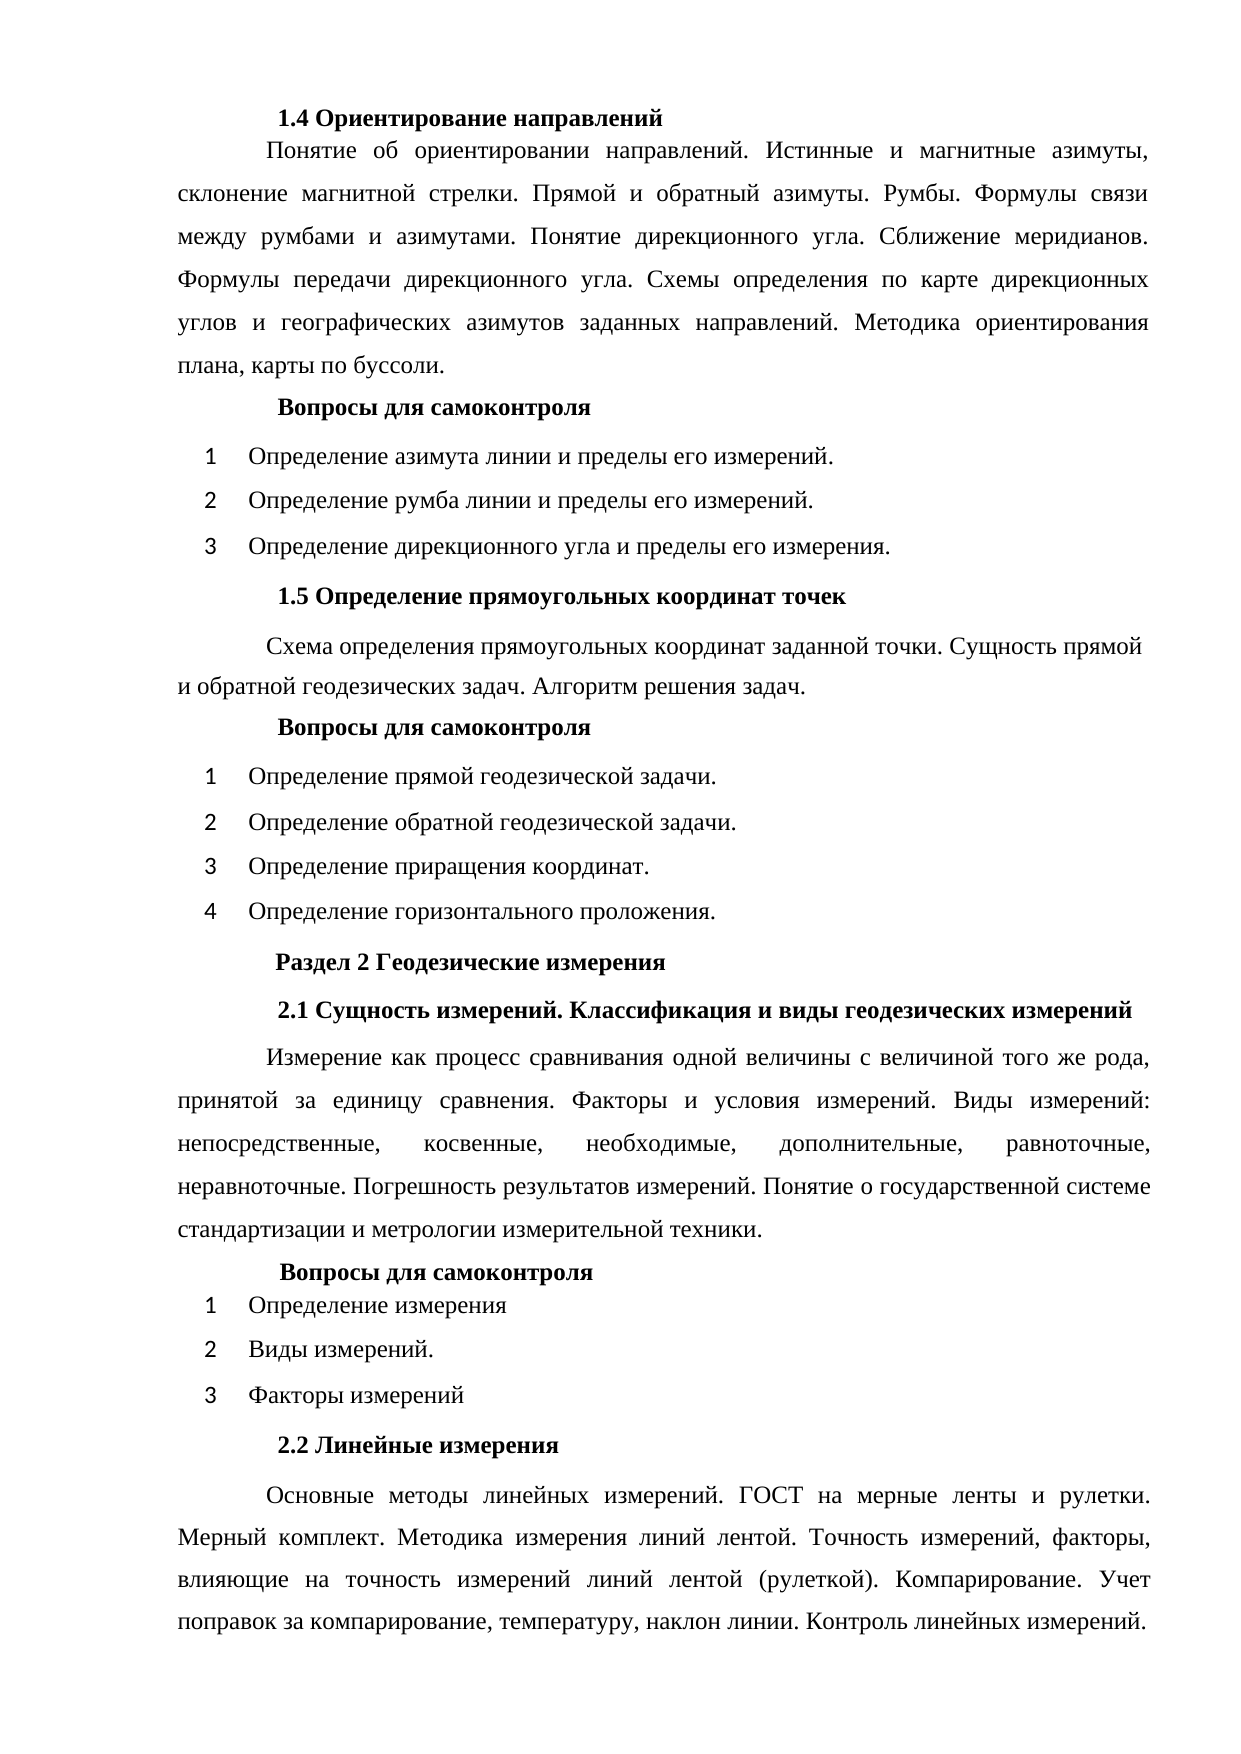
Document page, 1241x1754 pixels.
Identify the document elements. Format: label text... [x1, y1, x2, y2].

text 2.1 Сущность измерений. Классификация и виды геодезических измерений [277, 995, 1152, 1023]
text 2.2 Линейные измерения [277, 1430, 1152, 1459]
list Определение дирекционного угла и пределы его измерения. [204, 530, 1152, 561]
list Определение горизонтального проложения. [204, 895, 1152, 926]
text 1.5 Определение прямоугольных координат точек [277, 581, 1152, 610]
text 1.4 Ориентирование направлений [277, 103, 1152, 131]
text Вопросы для самоконтроля [277, 712, 1152, 741]
list Определение измерения [204, 1289, 1152, 1320]
text Схема определения прямоугольных координат заданной точки. Сущность прямой и обратной геодезических задач. Алгоритм решения задач. [177, 631, 1149, 700]
list Виды измерений. [204, 1333, 1152, 1364]
list Определение румба линии и пределы его измерений. [204, 484, 1152, 515]
text Понятие об ориентировании направлений. Истинные и магнитные азимуты, склонение магнитной стрелки. Прямой и обратный азимуты. Румбы. Формулы связи между румбами и азимутами. Понятие дирекционного угла. Сближение меридианов. Формулы передачи дирекционного угла. Схемы определения по карте дирекционных углов и географических азимутов заданных направлений. Методика ориентирования плана, карты по буссоли. [177, 136, 1149, 378]
text Основные методы линейных измерений. ГОСТ на мерные ленты и рулетки. Мерный комплект. Методика измерения линий лентой. Точность измерений, факторы, влияющие на точность измерений линий лентой (рулеткой). Компарирование. Учет поправок за компарирование, температуру, наклон линии. Контроль линейных измерений. [177, 1480, 1152, 1635]
text Измерение как процесс сравнивания одной величины с величиной того же рода, принятой за единицу сравнения. Факторы и условия измерений. Виды измерений: непосредственные, косвенные, необходимые, дополнительные, равноточные, неравноточные. Погрешность результатов измерений. Понятие о государственной системе стандартизации и метрологии измерительной техники. [177, 1042, 1152, 1242]
text Вопросы для самоконтроля [277, 392, 1152, 421]
list Факторы измерений [204, 1379, 1152, 1409]
list Определение обратной геодезической задачи. [204, 806, 1152, 836]
list Определение азимута линии и пределы его измерений. [204, 441, 1152, 471]
list Определение приращения координат. [204, 850, 1152, 880]
text Вопросы для самоконтроля [279, 1257, 1152, 1285]
list Определение прямой геодезической задачи. [204, 760, 1152, 791]
text Раздел 2 Геодезические измерения [275, 947, 1152, 975]
